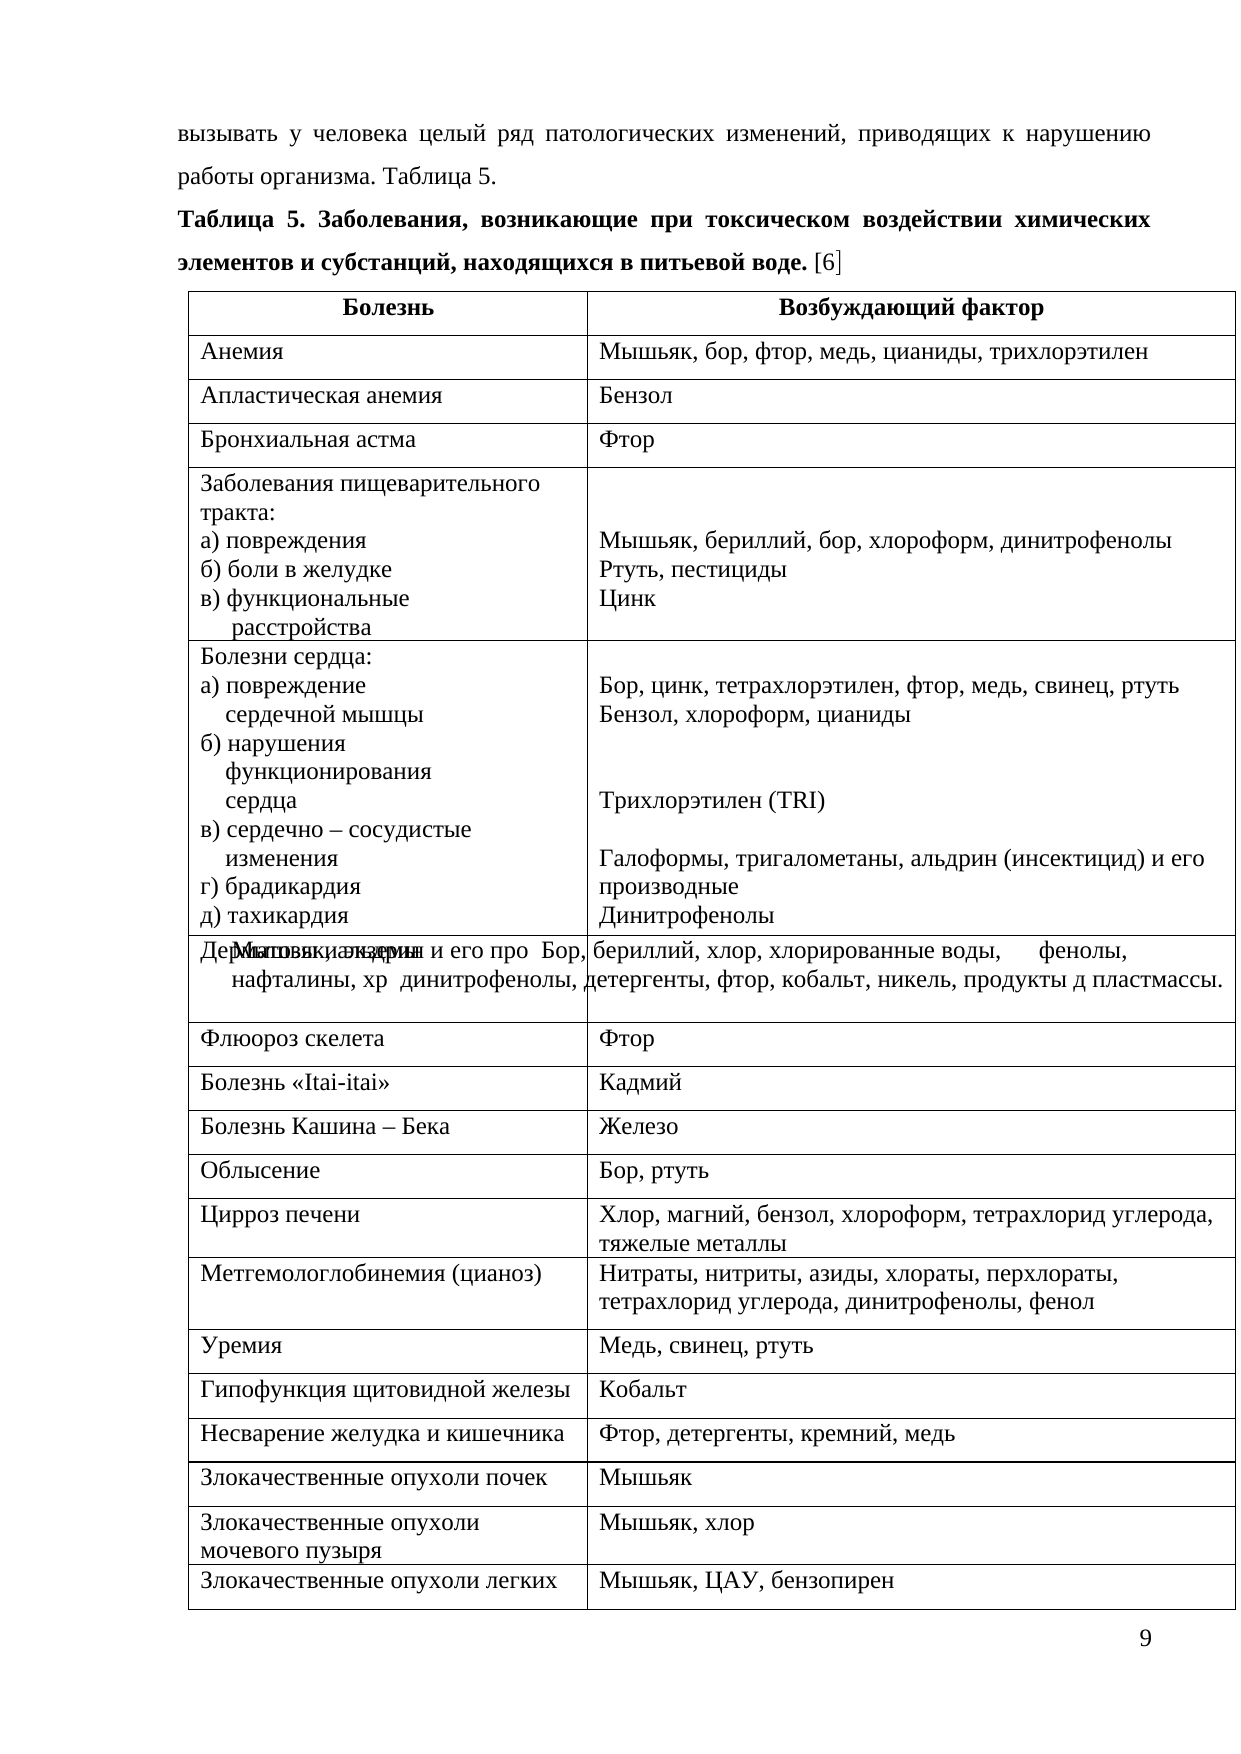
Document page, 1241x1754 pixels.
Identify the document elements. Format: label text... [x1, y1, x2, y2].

table_cell Дерматозы и экземы [189, 936, 587, 1022]
table_cell Нитраты, нитриты, азиды, хлораты, перхлораты, тетрахлорид углерода, динитрофенолы, фенол [588, 1258, 1235, 1329]
table_cell Железо [588, 1111, 1235, 1154]
table_cell Флюороз скелета [189, 1023, 587, 1066]
table_cell Бензол [588, 380, 1235, 423]
text Таблица 5. Заболевания, возникающие при токсическом воздействии химических элементов и субстанций, находящихся в питьевой воде. [6 [177, 204, 1152, 276]
table_cell Мышьяк, ЦАУ, бензопирен [588, 1565, 1235, 1608]
table_cell Злокачественные опухоли почек [189, 1463, 587, 1506]
table_cell Несварение желудка и кишечника [189, 1419, 587, 1461]
table_cell Злокачественные опухоли легких [189, 1565, 587, 1608]
table_cell Мышьяк, альдрин и его про Бор, бериллий, хлор, хлорированные воды, фенолы, нафталины, хр динитрофенолы, детергенты, фтор, кобальт, никель, продукты д пластмассы. ческиеарома [588, 936, 1235, 1022]
table_cell Болезни сердца: а) повреждение сердечной мышцы б) нарушения функционирования сердца в) сердечно – сосудистые изменения г) брадикардия д) тахикардия [189, 641, 587, 934]
table_cell Гипофункция щитовидной железы [189, 1374, 587, 1417]
table_cell Цирроз печени [189, 1199, 587, 1257]
table_cell Болезнь Кашина – Бека [189, 1111, 587, 1154]
table_cell Бронхиальная астма [189, 424, 587, 467]
table_cell Мышьяк, бор, фтор, медь, цианиды, трихлорэтилен [588, 336, 1235, 379]
table_cell Кобальт [588, 1374, 1235, 1417]
table_header Болезнь [189, 292, 587, 335]
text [177, 118, 1152, 190]
table_cell Уремия [189, 1330, 587, 1373]
table_cell Болезнь «Itai-itai» [189, 1067, 587, 1110]
table_cell Облысение [189, 1155, 587, 1198]
table_cell Мышьяк [588, 1463, 1235, 1506]
table_cell Фтор, детергенты, кремний, медь [588, 1419, 1235, 1461]
table_cell Апластическая анемия [189, 380, 587, 423]
table_cell Медь, свинец, ртуть [588, 1330, 1235, 1373]
table_cell Фтор [588, 424, 1235, 467]
table_cell Хлор, магний, бензол, хлороформ, тетрахлорид углерода, тяжелые металлы [588, 1199, 1235, 1257]
table_cell Мышьяк, хлор [588, 1507, 1235, 1564]
table_cell Заболевания пищеварительного тракта: а) повреждения б) боли в желудке в) функциональные расстройства [189, 468, 587, 640]
table_cell Кадмий [588, 1067, 1235, 1110]
table_cell Бор, цинк, тетрахлорэтилен, фтор, медь, свинец, ртуть Бензол, хлороформ, цианиды Трихлорэтилен (TRI) Галоформы, тригалометаны, альдрин (инсектицид) и его производные Динитрофенолы [588, 641, 1235, 934]
table_cell Анемия [189, 336, 587, 379]
table_header Возбуждающий фактор [588, 292, 1235, 335]
table_cell Злокачественные опухоли мочевого пузыря [189, 1507, 587, 1564]
table_cell Мышьяк, бериллий, бор, хлороформ, динитрофенолы Ртуть, пестициды Цинк [588, 468, 1235, 640]
table_cell Метгемологлобинемия (цианоз) [189, 1258, 587, 1329]
table_cell Фтор [588, 1023, 1235, 1066]
table_cell Бор, ртуть [588, 1155, 1235, 1198]
